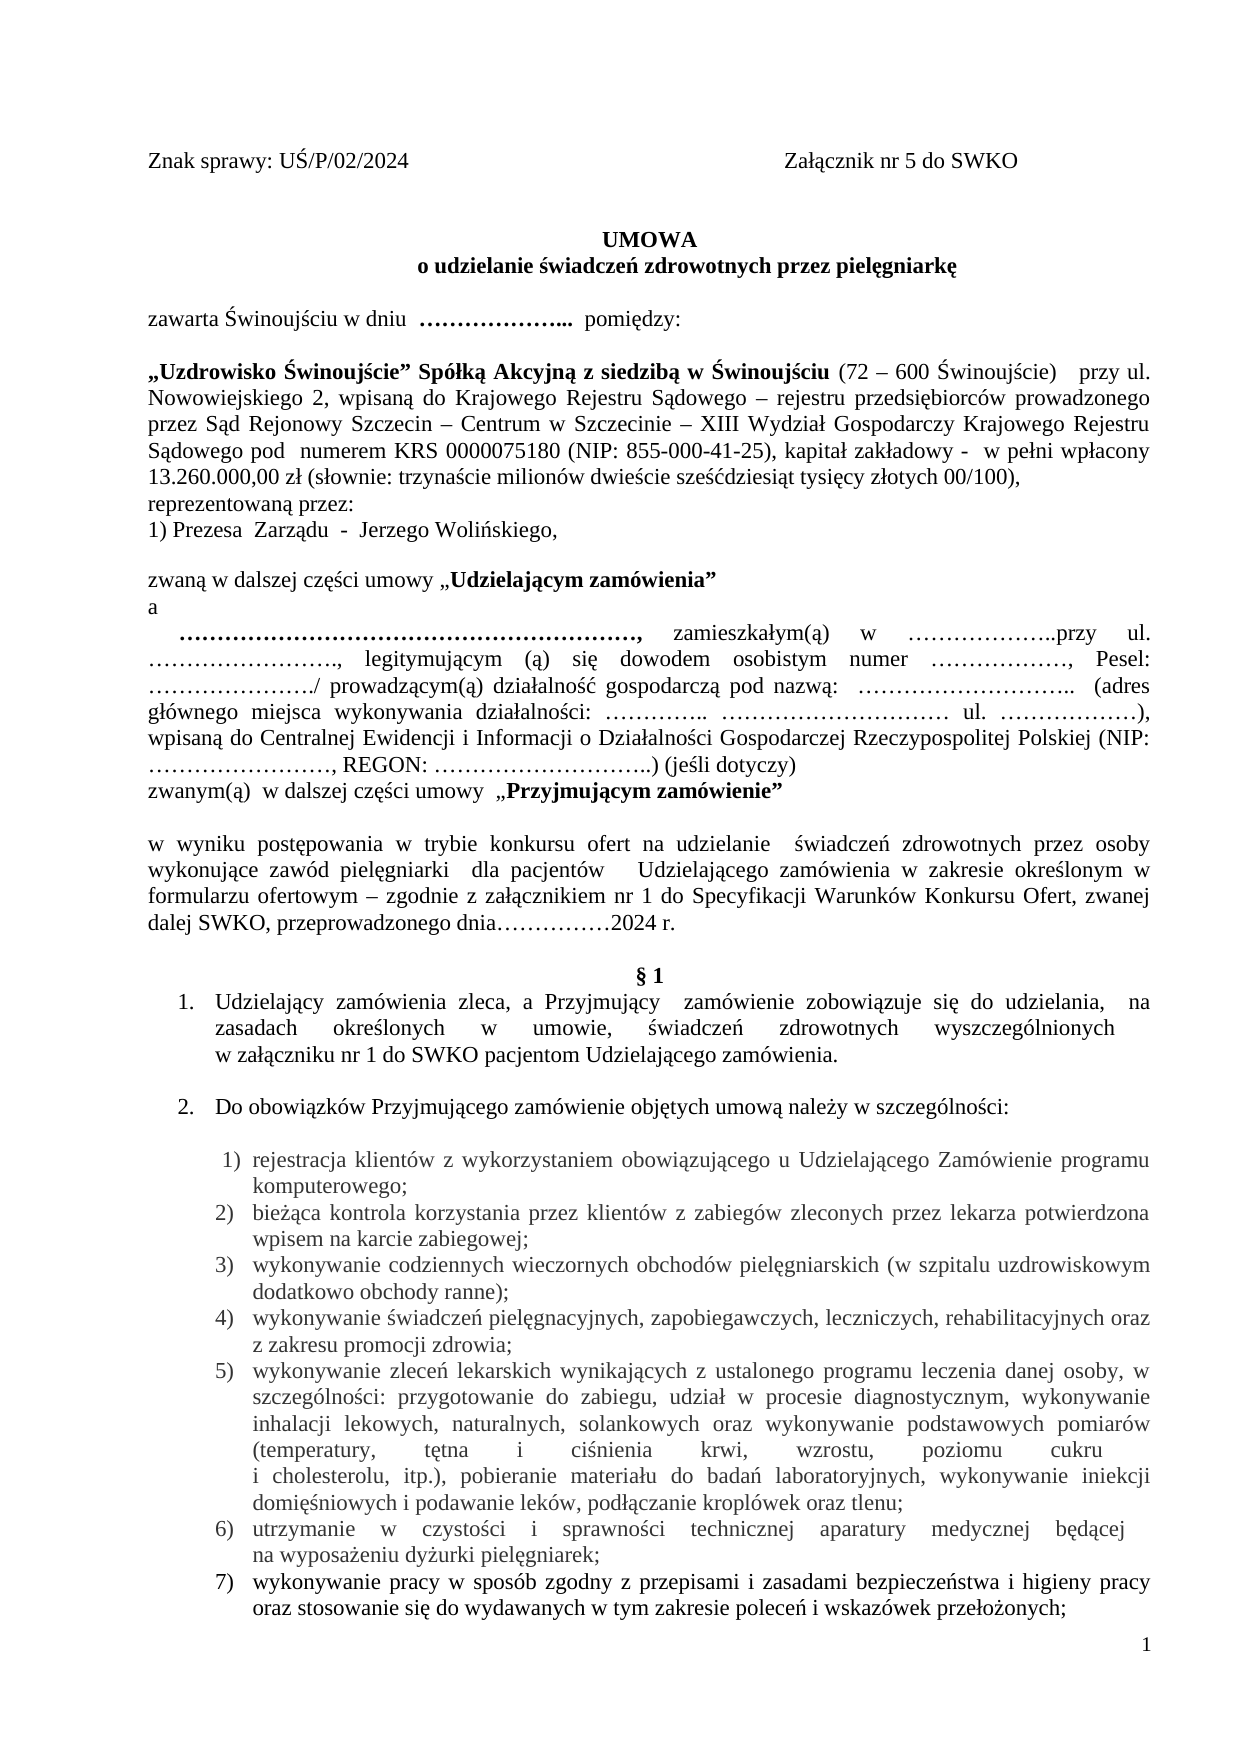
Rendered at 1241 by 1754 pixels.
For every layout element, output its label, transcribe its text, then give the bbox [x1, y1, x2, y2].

list wykonywanie świadczeń pielęgnacyjnych, zapobiegawczych, leczniczych, rehabilitacyjnych oraz z zakresu promocji zdrowia; [215, 1304, 1152, 1357]
list wykonywanie pracy w sposób zgodny z przepisami i zasadami bezpieczeństwa i higieny pracy oraz stosowanie się do wydawanych w tym zakresie poleceń i wskazówek przełożonych; [215, 1568, 1152, 1621]
text w wyniku postępowania w trybie konkursu ofert na udzielanie świadczeń zdrowotnych przez osoby wykonujące zawód pielęgniarki dla pacjentów Udzielającego zamówienia w zakresie określonym w formularzu ofertowym – zgodnie z załącznikiem nr 1 do Specyfikacji Warunków Konkursu Ofert, zwanej dalej SWKO, przeprowadzonego dnia……………2024 r. [148, 830, 1152, 935]
text zawarta Świnoujściu w dniu ………………... pomiędzy: [148, 305, 1152, 331]
text zwaną w dalszej części umowy „Udzielającym zamówienia” [148, 566, 1152, 593]
text ……………………………………………………, zamieszkałym(ą) w ………………..przy ul. ……………………., legitymującym (ą) się dowodem osobistym numer ………………, Pesel: …………………./ prowadzącym(ą) działalność gospodarczą pod nazwą: ……………………….. (adres głównego miejsca wykonywania działalności: ………….. ………………………… ul. ………………), wpisaną do Centralnej Ewidencji i Informacji o Działalności Gospodarczej Rzeczypospolitej Polskiej (NIP: ……………………, REGON: ………………………..) (jeśli dotyczy) [148, 619, 1152, 777]
list Udzielający zamówienia zleca, a Przyjmujący zamówienie zobowiązuje się do udzielania, na zasadach określonych w umowie, świadczeń zdrowotnych wyszczególnionych w załączniku nr 1 do SWKO pacjentom Udzielającego zamówienia. [177, 988, 1152, 1067]
text Znak sprawy: UŚ/P/02/2024 Załącznik nr 5 do SWKO [148, 147, 1152, 173]
list Do obowiązków Przyjmującego zamówienie objętych umową należy w szczególności: [177, 1093, 1152, 1120]
subtitle UMOWA [148, 226, 1152, 252]
list wykonywanie codziennych wieczornych obchodów pielęgniarskich (w szpitalu uzdrowiskowym dodatkowo obchody ranne); [215, 1252, 1152, 1304]
text a [148, 593, 1152, 619]
text 1) Prezesa Zarządu - Jerzego Wolińskiego, [148, 516, 1152, 542]
list bieżąca kontrola korzystania przez klientów z zabiegów zleconych przez lekarza potwierdzona wpisem na karcie zabiegowej; [215, 1199, 1152, 1252]
list utrzymanie w czystości i sprawności technicznej aparatury medycznej będącej na wyposażeniu dyżurki pielęgniarek; [215, 1515, 1152, 1568]
text zwanym(ą) w dalszej części umowy „Przyjmującym zamówienie” [148, 777, 1152, 803]
text reprezentowaną przez: [148, 489, 1152, 516]
text „Uzdrowisko Świnoujście” Spółką Akcyjną z siedzibą w Świnoujściu (72 – 600 Świnoujście) przy ul. Nowowiejskiego 2, wpisaną do Krajowego Rejestru Sądowego – rejestru przedsiębiorców prowadzonego przez Sąd Rejonowy Szczecin – Centrum w Szczecinie – XIII Wydział Gospodarczy Krajowego Rejestru Sądowego pod numerem KRS 0000075180 (NIP: 855-000-41-25), kapitał zakładowy - w pełni wpłacony 13.260.000,00 zł (słownie: trzynaście milionów dwieście sześćdziesiąt tysięcy złotych 00/100), [148, 358, 1152, 489]
list rejestracja klientów z wykorzystaniem obowiązującego u Udzielającego Zamówienie programu komputerowego; [222, 1146, 1152, 1199]
text § 1 [148, 962, 1152, 988]
text o udzielanie świadczeń zdrowotnych przez pielęgniarkę [223, 252, 1152, 279]
list wykonywanie zleceń lekarskich wynikających z ustalonego programu leczenia danej osoby, w szczególności: przygotowanie do zabiegu, udział w procesie diagnostycznym, wykonywanie inhalacji lekowych, naturalnych, solankowych oraz wykonywanie podstawowych pomiarów (temperatury, tętna i ciśnienia krwi, wzrostu, poziomu cukru i cholesterolu, itp.), pobieranie materiału do badań laboratoryjnych, wykonywanie iniekcji domięśniowych i podawanie leków, podłączanie kroplówek oraz tlenu; [215, 1357, 1152, 1515]
